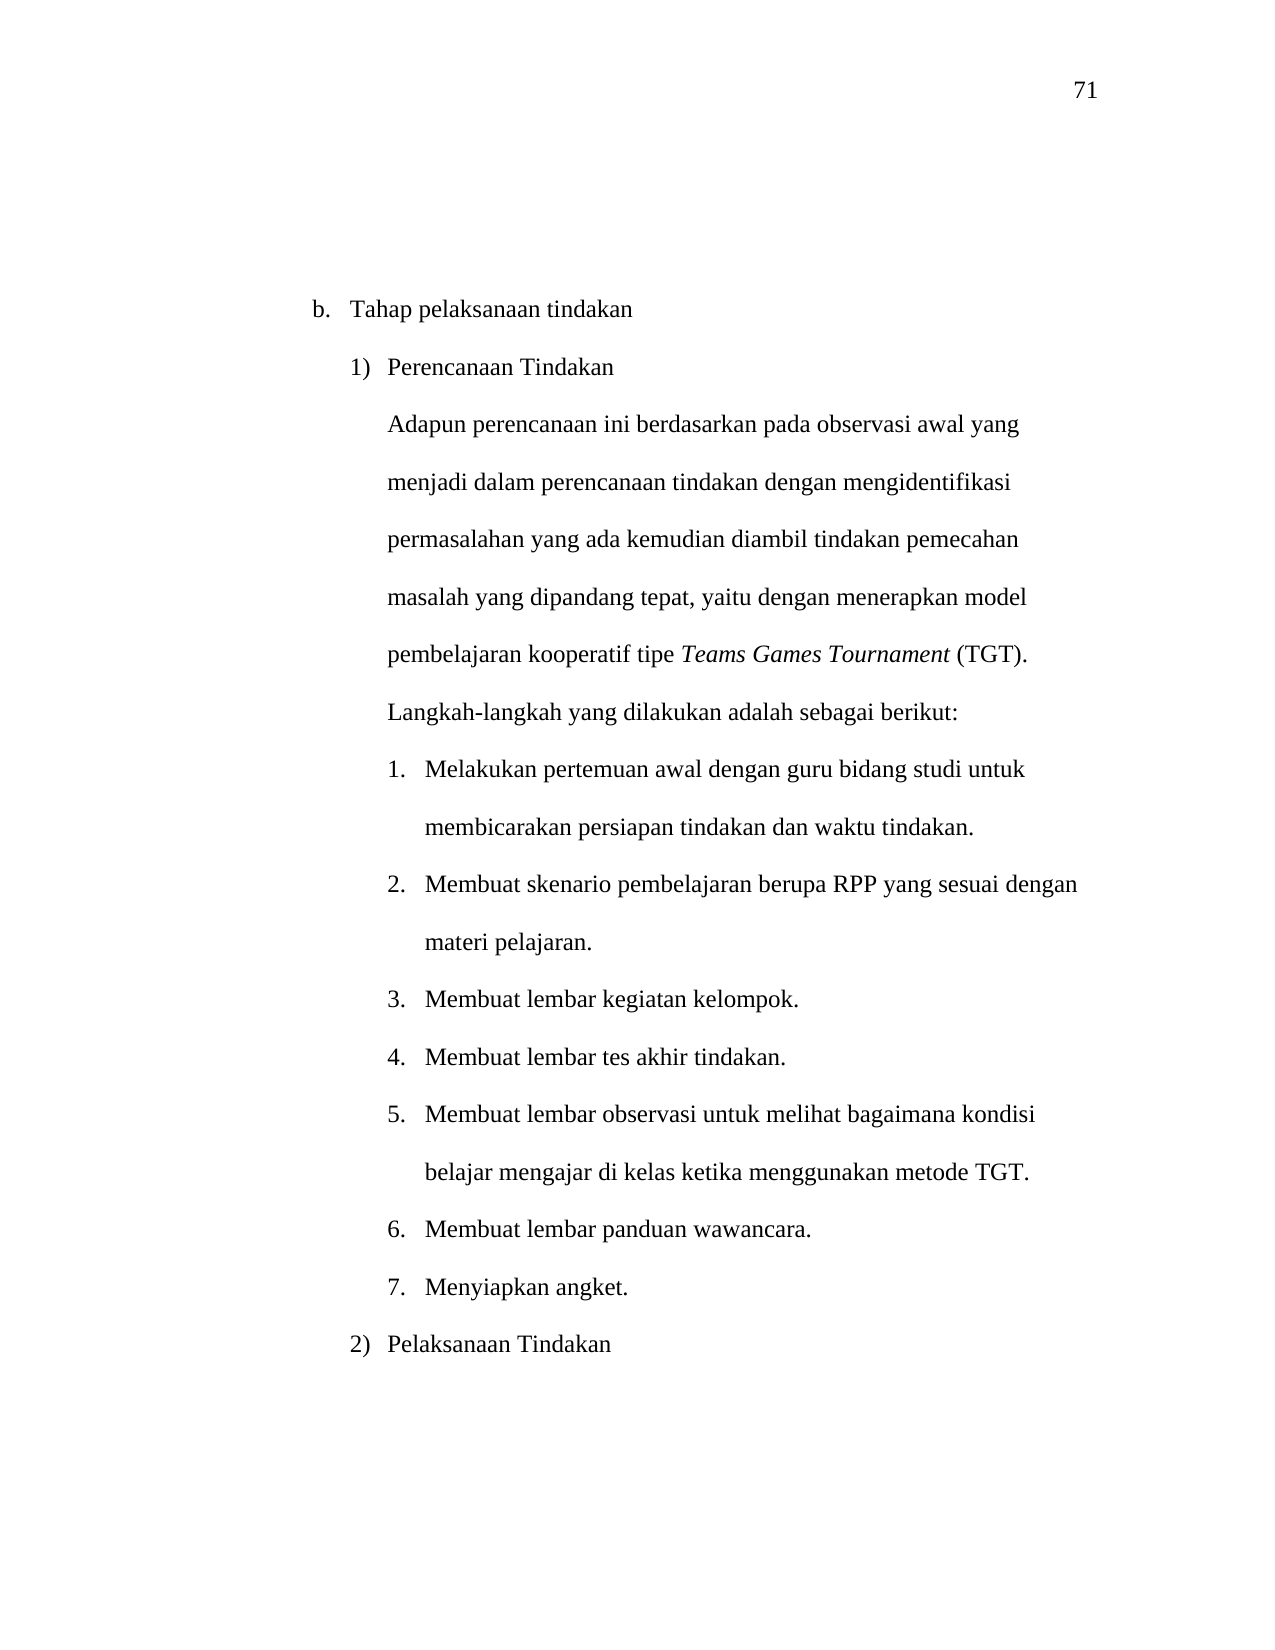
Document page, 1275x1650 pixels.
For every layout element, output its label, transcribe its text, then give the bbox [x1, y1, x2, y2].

list Tahap pelaksanaan tindakan [312, 294, 1098, 323]
list Membuat skenario pembelajaran berupa RPP yang sesuai dengan materi pelajaran. [387, 869, 1098, 956]
list Membuat lembar kegiatan kelompok. [387, 984, 1098, 1013]
list Melakukan pertemuan awal dengan guru bidang studi untuk membicarakan persiapan tindakan dan waktu tindakan. [387, 754, 1098, 841]
list Perencanaan Tindakan [349, 352, 1098, 381]
text Adapun perencanaan ini berdasarkan pada observasi awal yang menjadi dalam perencanaan tindakan dengan mengidentifikasi permasalahan yang ada kemudian diambil tindakan pemecahan masalah yang dipandang tepat, yaitu dengan menerapkan model pembelajaran kooperatif tipe Teams Games Tournament (TGT). Langkah-langkah yang dilakukan adalah sebagai berikut: [387, 409, 1098, 726]
list Menyiapkan angket. [387, 1272, 1098, 1301]
list Membuat lembar panduan wawancara. [387, 1214, 1098, 1243]
list Membuat lembar tes akhir tindakan. [387, 1042, 1098, 1071]
list Membuat lembar observasi untuk melihat bagaimana kondisi belajar mengajar di kelas ketika menggunakan metode TGT. [387, 1099, 1098, 1186]
list Pelaksanaan Tindakan [349, 1329, 1098, 1358]
